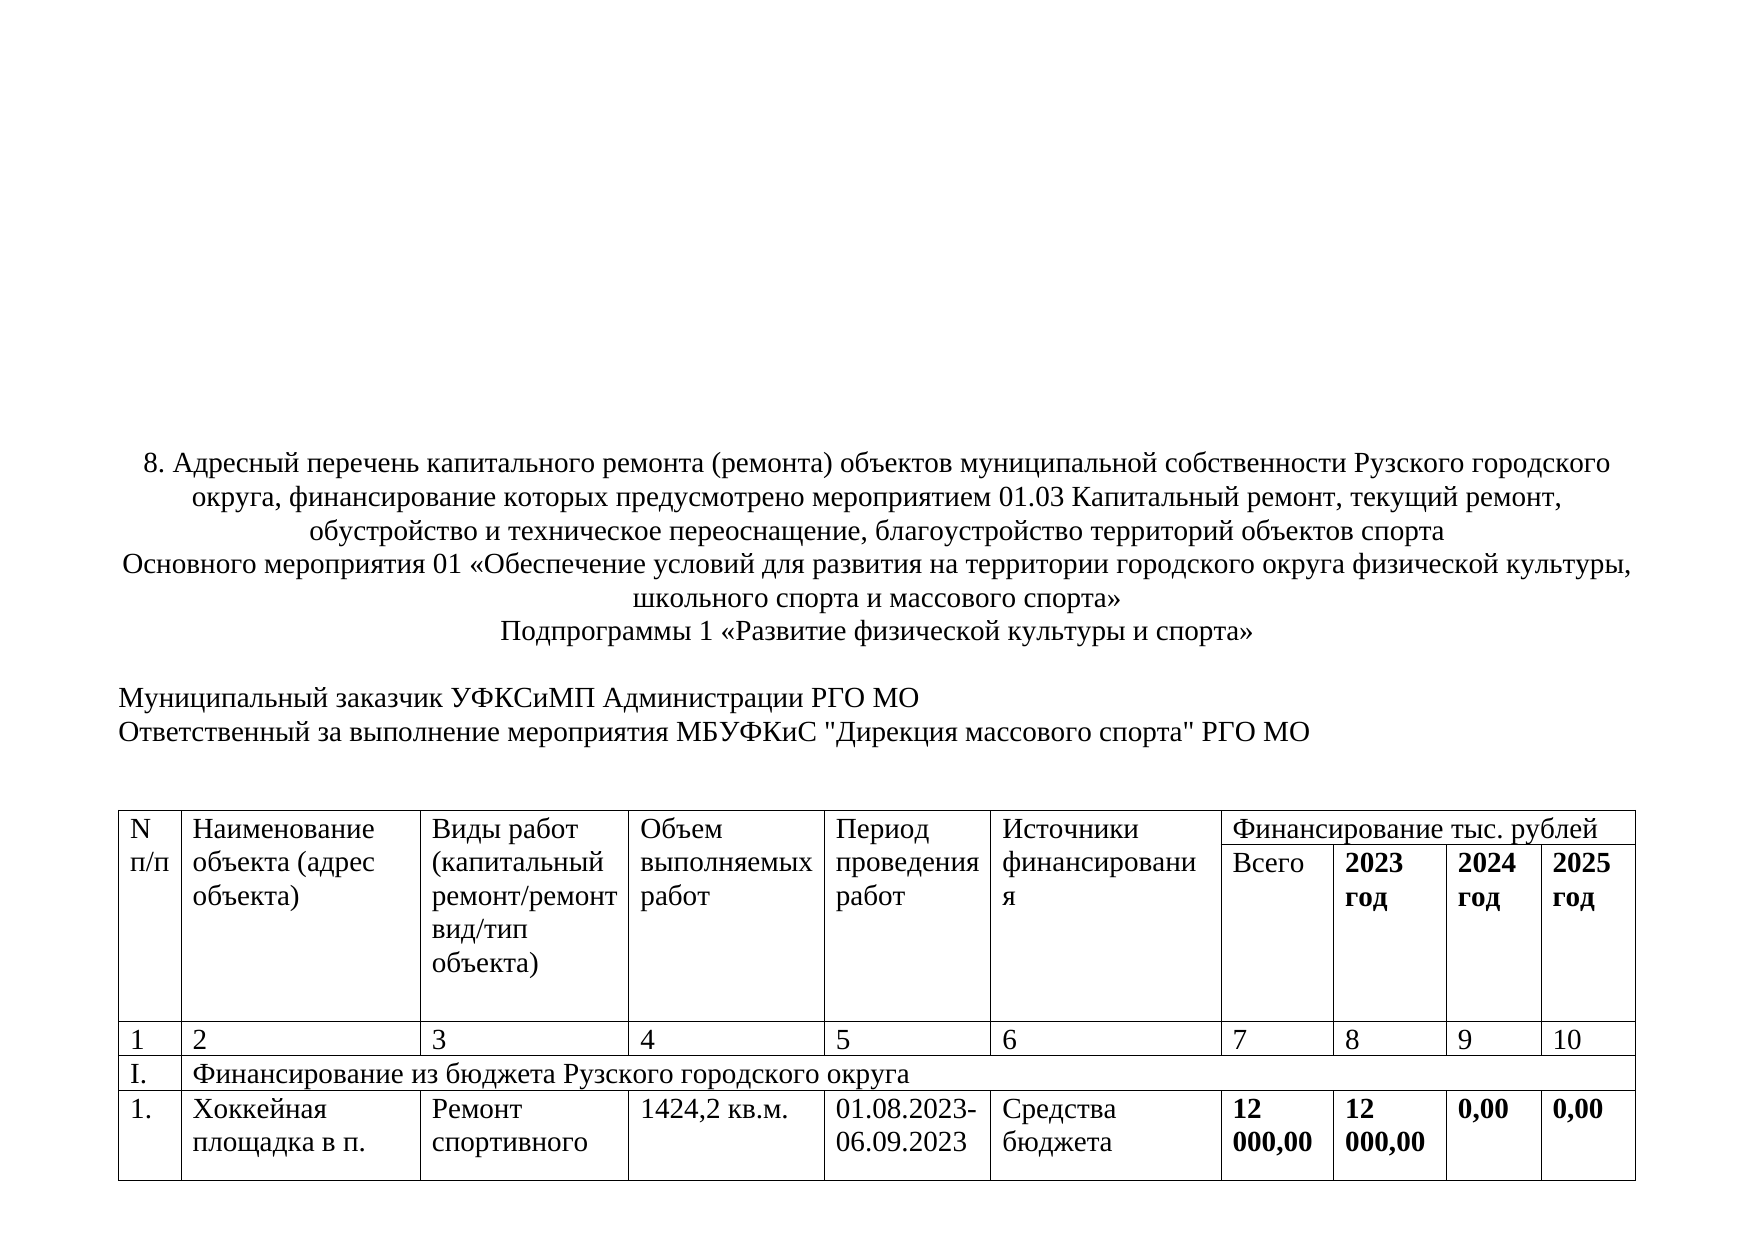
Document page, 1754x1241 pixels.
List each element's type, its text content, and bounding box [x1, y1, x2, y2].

table_cell 6 [991, 1022, 1221, 1055]
table_cell 2 [182, 1022, 420, 1055]
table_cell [182, 1091, 420, 1180]
table_header Финансирование тыс. рублей [1222, 811, 1635, 844]
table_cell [421, 1091, 628, 1180]
text 8. Адресный перечень капитального ремонта (ремонта) объектов муниципальной собственности Рузского городского округа, финансирование которых предусмотрено мероприятием 01.03 Капитальный ремонт, текущий ремонт, обустройство и техническое переоснащение, благоустройство территорий объектов спорта [118, 446, 1636, 546]
table_cell 1424,2 кв.м. [629, 1091, 824, 1180]
table_cell 4 [629, 1022, 824, 1055]
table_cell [825, 1091, 990, 1180]
table_cell Финансирование из бюджета Рузского городского округа [182, 1056, 1635, 1090]
table_cell 8 [1334, 1022, 1446, 1055]
table_header N п/п [119, 811, 181, 1021]
table_cell 7 [1222, 1022, 1333, 1055]
table_cell 2023 год [1334, 845, 1446, 1021]
table_cell 9 [1447, 1022, 1541, 1055]
table_cell 2025 год [1542, 845, 1635, 1021]
table_cell 12 000,00 [1222, 1091, 1333, 1180]
table_header Период проведения работ [825, 811, 990, 1021]
text Муниципальный заказчик УФКСиМП Администрации РГО МО [118, 680, 1636, 714]
table_cell 1 [119, 1022, 181, 1055]
table_header Источники финансирования [991, 811, 1221, 1021]
table_cell 1. [119, 1091, 181, 1180]
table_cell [991, 1091, 1221, 1180]
table_header Наименование объекта (адрес объекта) [182, 811, 420, 1021]
table_header Объем выполняемых работ [629, 811, 824, 1021]
text Ответственный за выполнение мероприятия МБУФКиС "Дирекция массового спорта" РГО МО [118, 714, 1636, 747]
table_cell 3 [421, 1022, 628, 1055]
table_cell 2024 год [1447, 845, 1541, 1021]
table_cell 12 000,00 [1334, 1091, 1446, 1180]
table_cell 10 [1542, 1022, 1635, 1055]
table_cell 0,00 [1542, 1091, 1635, 1180]
table_cell 0,00 [1447, 1091, 1541, 1180]
text Подпрограммы 1 «Развитие физической культуры и спорта» [118, 613, 1636, 647]
table_cell I. [119, 1056, 181, 1090]
table_cell 5 [825, 1022, 990, 1055]
table_header Виды работ (капитальный ремонт/ремонт вид/тип объекта) [421, 811, 628, 1021]
text Основного мероприятия 01 «Обеспечение условий для развития на территории городского округа физической культуры, школьного спорта и массового спорта» [118, 546, 1636, 613]
table_cell Всего [1222, 845, 1333, 1021]
